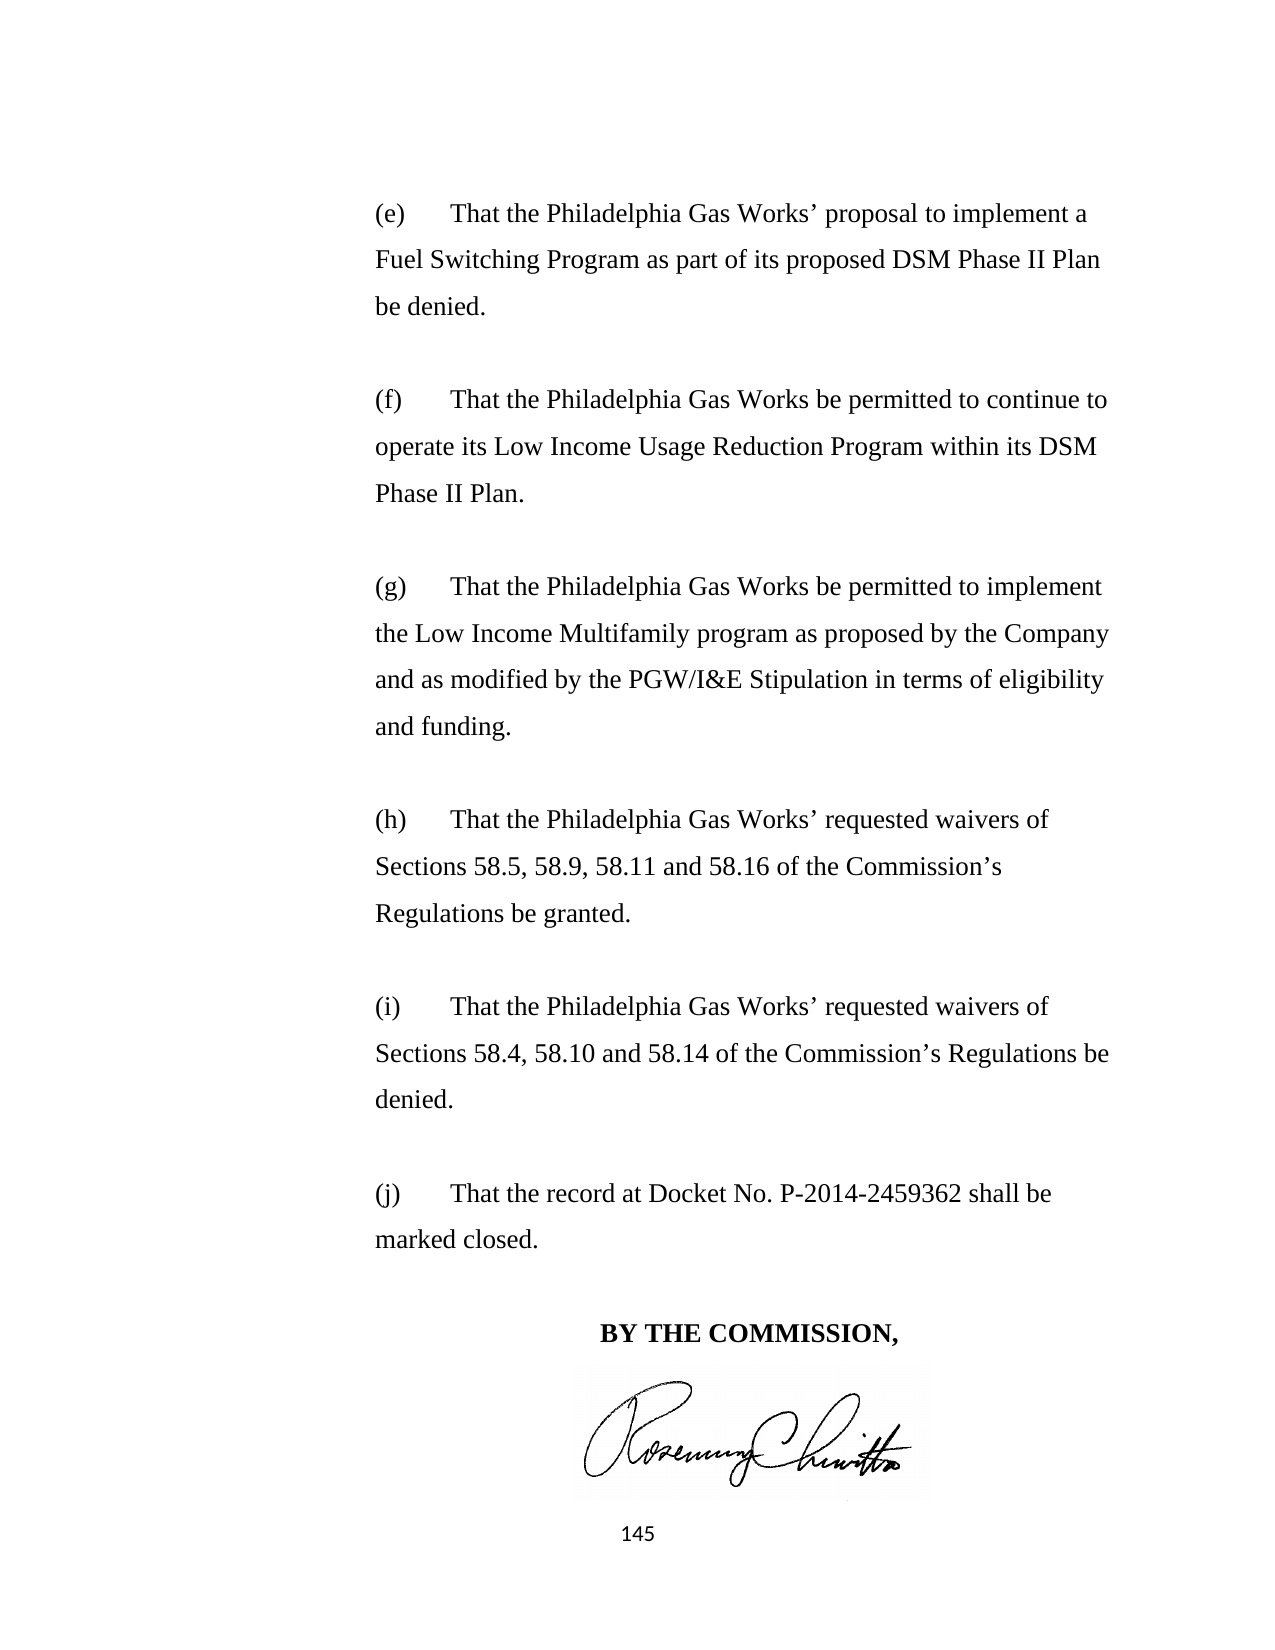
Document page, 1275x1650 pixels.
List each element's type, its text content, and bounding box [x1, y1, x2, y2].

list (h) That the Philadelphia Gas Works’ requested waivers of Sections 58.5, 58.9, 58.11 and 58.16 of the Commission’s Regulations be granted. [375, 803, 1125, 928]
text BY THE COMMISSION, [450, 1317, 1125, 1348]
list (e) That the Philadelphia Gas Works’ proposal to implement a Fuel Switching Program as part of its proposed DSM Phase II Plan be denied. [375, 197, 1125, 321]
picture [572, 1363, 934, 1501]
list (f) That the Philadelphia Gas Works be permitted to continue to operate its Low Income Usage Reduction Program within its DSM Phase II Plan. [375, 383, 1125, 508]
text (j) That the record at Docket No. P-2014-2459362 shall be marked closed. [375, 1177, 1125, 1254]
text (i) That the Philadelphia Gas Works’ requested waivers of Sections 58.4, 58.10 and 58.14 of the Commission’s Regulations be denied. [375, 990, 1125, 1114]
list (g) That the Philadelphia Gas Works be permitted to implement the Low Income Multifamily program as proposed by the Company and as modified by the PGW/I&E Stipulation in terms of eligibility and funding. [375, 570, 1125, 741]
